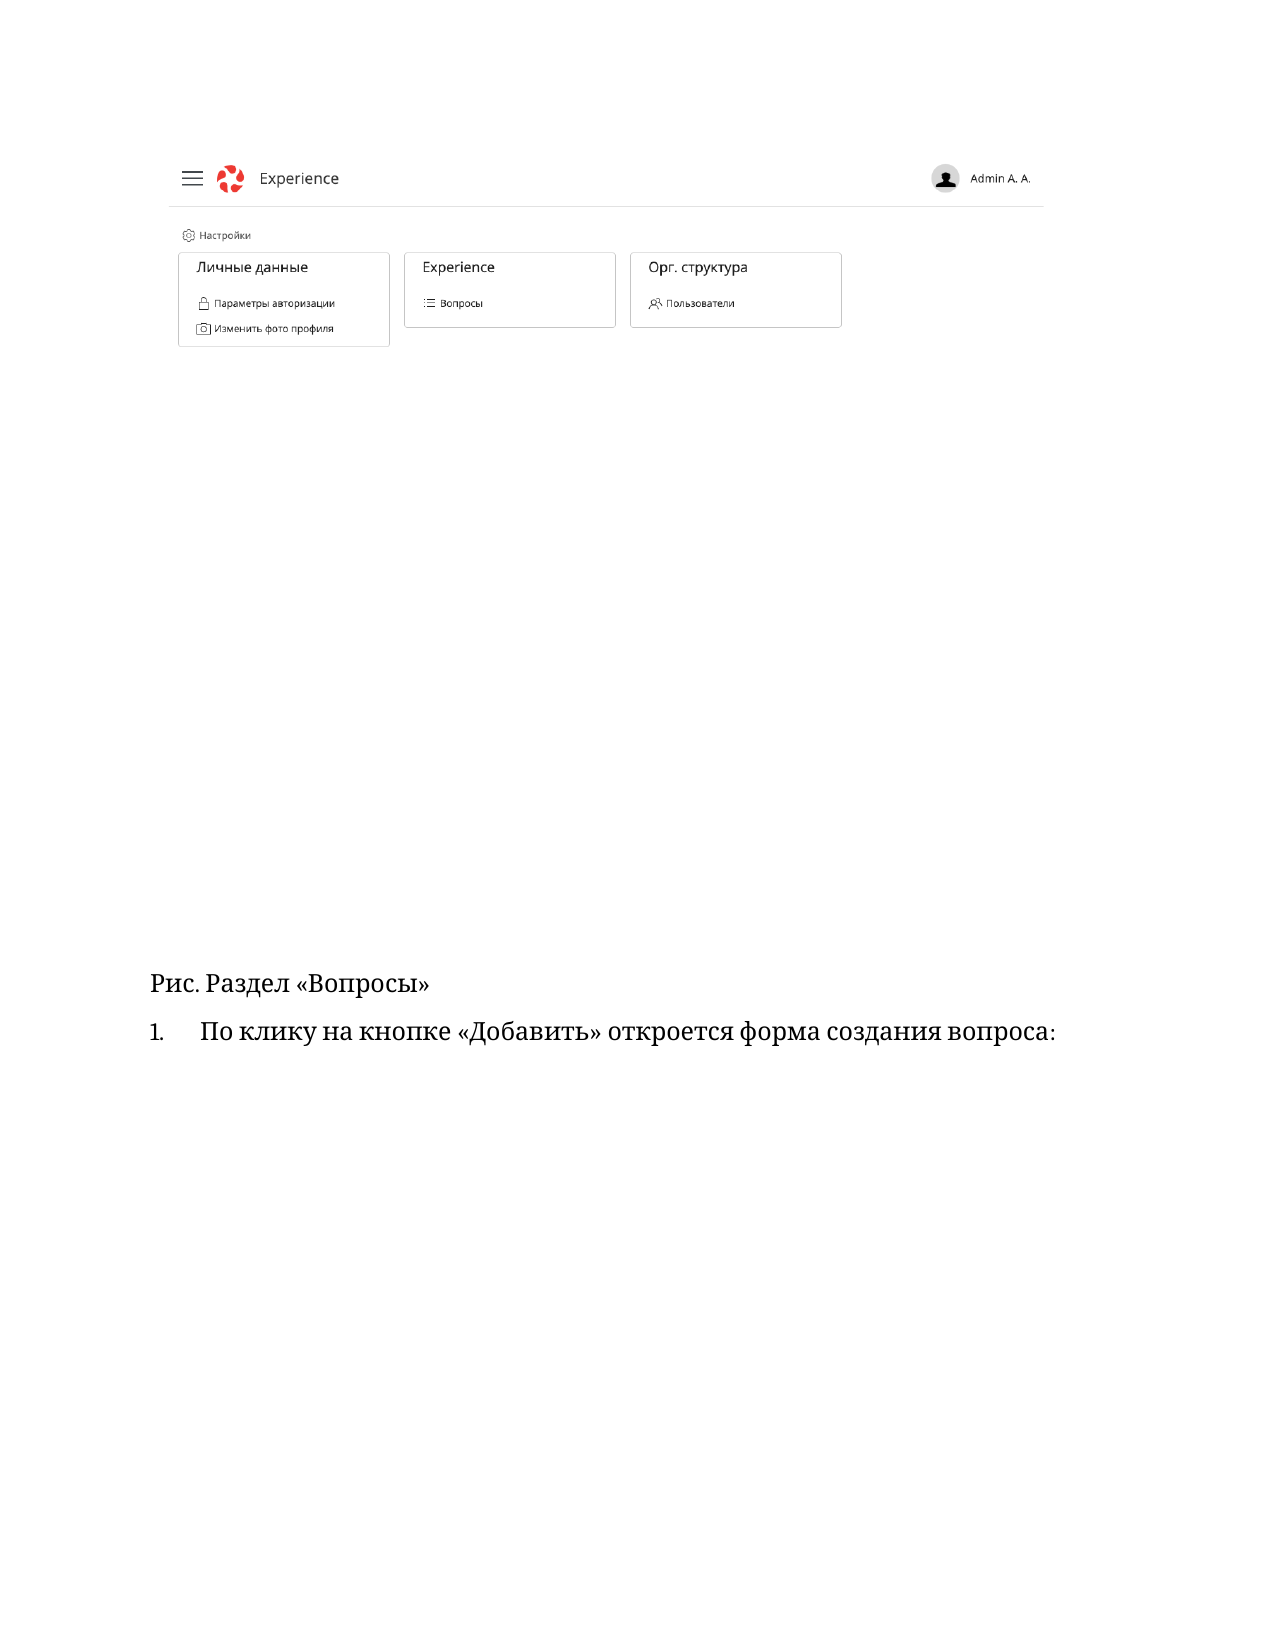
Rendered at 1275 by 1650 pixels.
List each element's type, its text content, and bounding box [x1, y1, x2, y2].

list По клику на кнопке «Добавить» откроется форма создания вопроса: [150, 1018, 1125, 1047]
text Рис. Раздел «Вопросы» [150, 970, 1125, 999]
picture [168, 150, 1044, 952]
